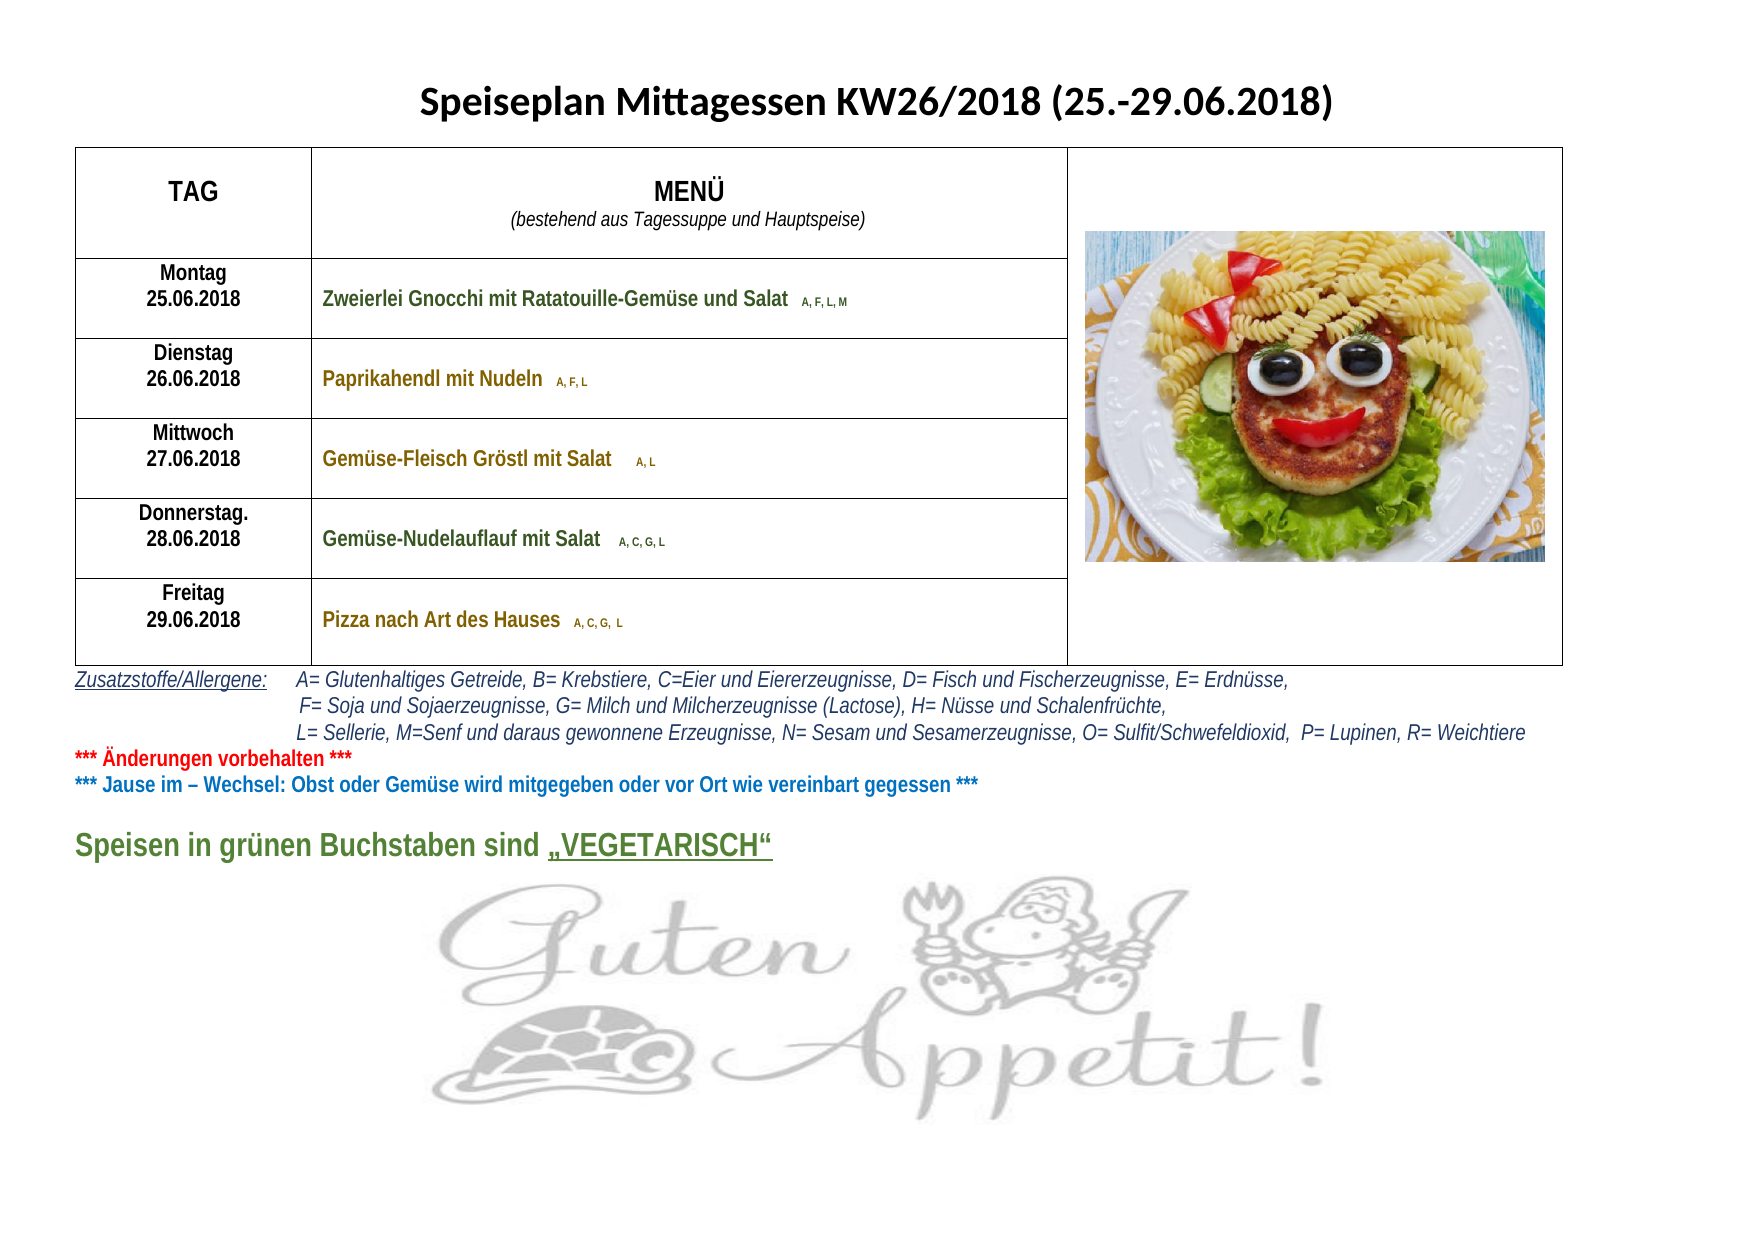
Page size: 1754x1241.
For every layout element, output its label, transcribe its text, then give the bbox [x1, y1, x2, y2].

table_cell Pizza nach Art des Hauses A, C, G, L [312, 579, 1067, 665]
table_cell Dienstag 26.06.2018 [76, 339, 311, 418]
table_cell Freitag 29.06.2018 [76, 579, 311, 665]
picture [384, 863, 1370, 1135]
table_header TAG [76, 148, 311, 258]
picture [1085, 231, 1545, 562]
table_cell Montag 25.06.2018 [76, 259, 311, 338]
text Speisen in grünen Buchstaben sind „VEGETARISCH“ [75, 826, 1679, 864]
table_header [1068, 148, 1562, 665]
table_cell Zweierlei Gnocchi mit Ratatouille-Gemüse und Salat A, F, L, M [312, 259, 1067, 338]
table_cell Donnerstag. 28.06.2018 [76, 499, 311, 578]
text *** Änderungen vorbehalten *** [75, 745, 1679, 771]
table_cell Gemüse-Nudelauflauf mit Salat A, C, G, L [312, 499, 1067, 578]
table_cell Paprikahendl mit Nudeln A, F, L [312, 339, 1067, 418]
table_cell Mittwoch 27.06.2018 [76, 419, 311, 498]
text F= Soja und Sojaerzeugnisse, G= Milch und Milcherzeugnisse (Lactose), H= Nüsse und Schalenfrüchte, [75, 692, 1679, 718]
text Zusatzstoffe/Allergene: A= Glutenhaltiges Getreide, B= Krebstiere, C=Eier und Eiererzeugnisse, D= Fisch und Fischerzeugnisse, E= Erdnüsse, [75, 666, 1679, 692]
text *** Jause im – Wechsel: Obst oder Gemüse wird mitgegeben oder vor Ort wie vereinbart gegessen *** [75, 771, 1679, 798]
table_cell Gemüse-Fleisch Gröstl mit Salat A, L [312, 419, 1067, 498]
text Speiseplan Mittagessen KW26/2018 (25.-29.06.2018) [75, 75, 1679, 126]
table_header MENÜ (bestehend aus Tagessuppe und Hauptspeise) [312, 148, 1067, 258]
text L= Sellerie, M=Senf und daraus gewonnene Erzeugnisse, N= Sesam und Sesamerzeugnisse, O= Sulfit/Schwefeldioxid, P= Lupinen, R= Weichtiere [75, 718, 1679, 745]
